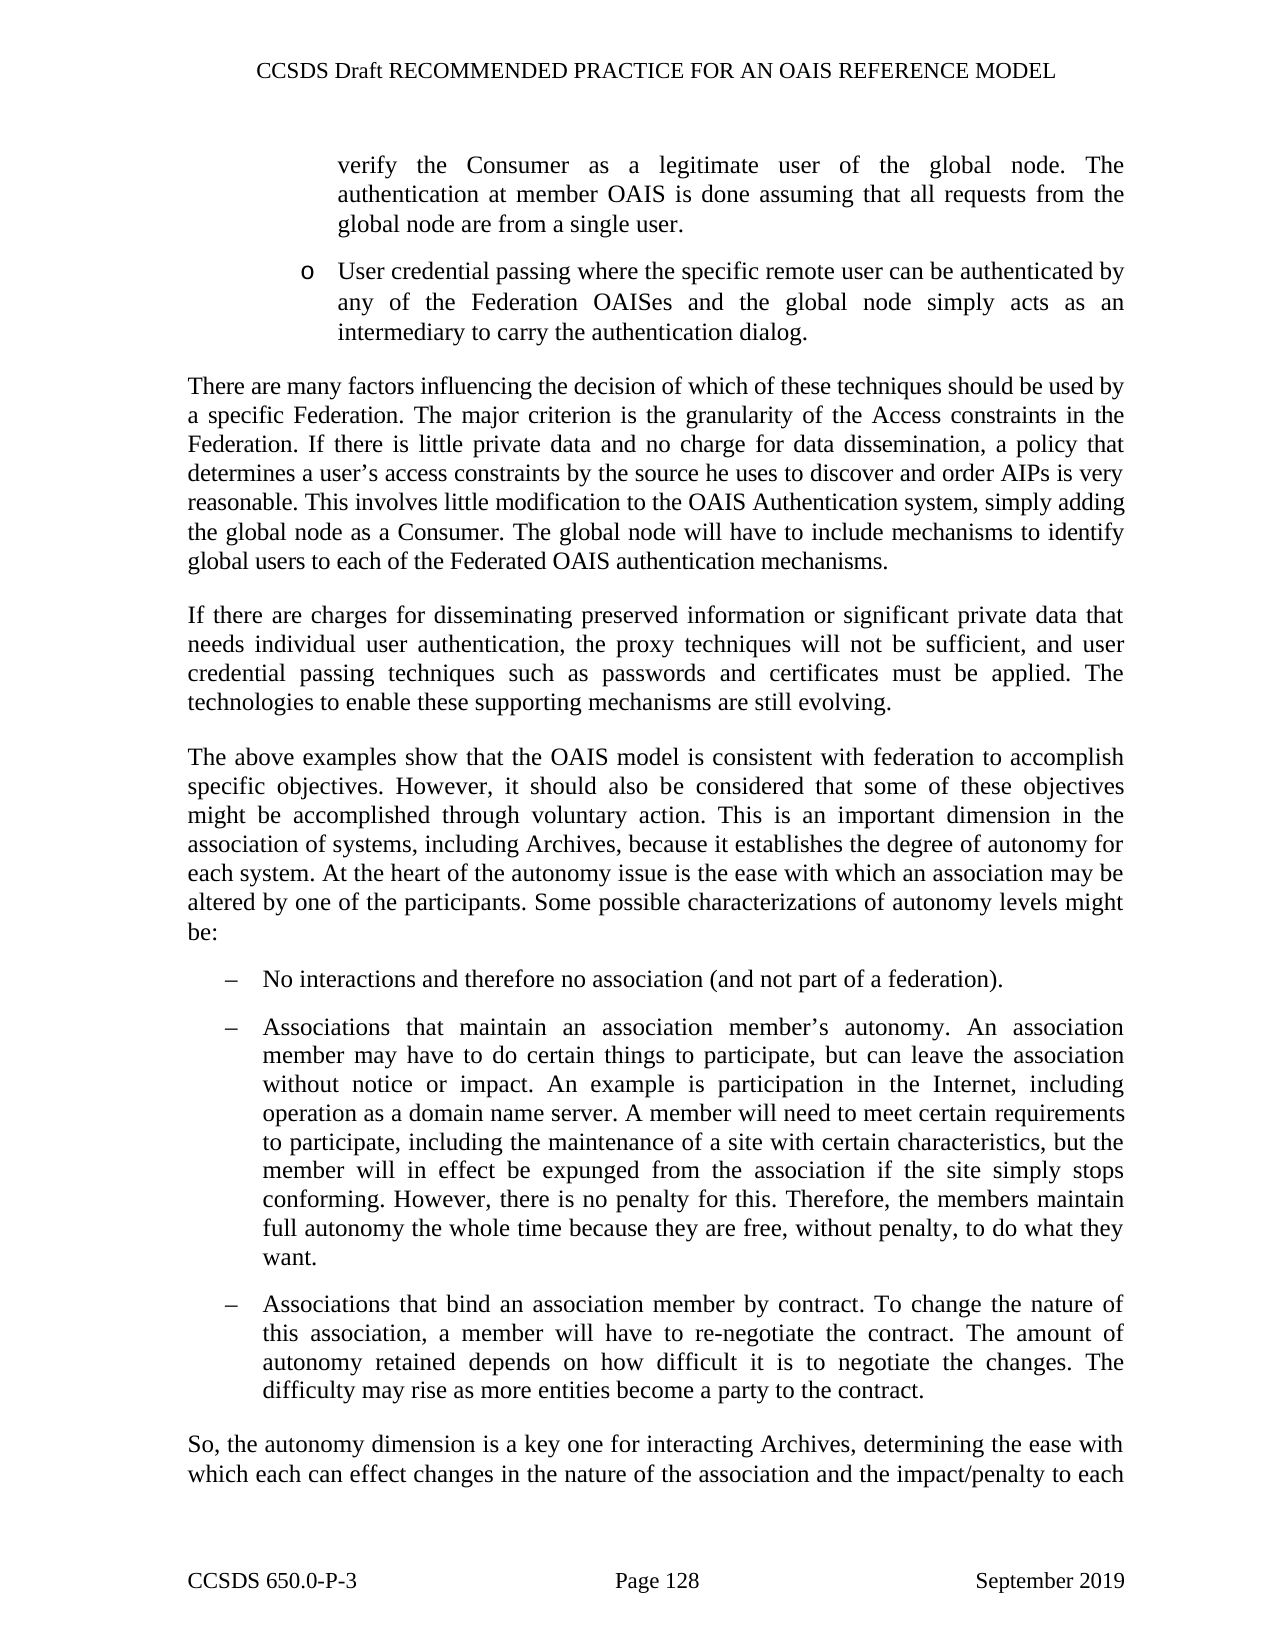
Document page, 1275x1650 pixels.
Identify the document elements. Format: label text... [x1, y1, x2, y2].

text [187, 1429, 1125, 1487]
text The above examples show that the OAIS model is consistent with federation to accomplish specific objectives. However, it should also be considered that some of these objectives might be accomplished through voluntary action. This is an important dimension in the association of systems, including Archives, because it establishes the degree of autonomy for each system. At the heart of the autonomy issue is the ease with which an association may be altered by one of the participants. Some possible characterizations of autonomy levels might be: [187, 741, 1125, 945]
list Associations that bind an association member by contract. To change the nature of this association, a member will have to re-negotiate the contract. The amount of autonomy retained depends on how difficult it is to negotiate the changes. The difficulty may rise as more entities become a party to the contract. [225, 1289, 1125, 1404]
text There are many factors influencing the decision of which of these techniques should be used by a specific Federation. The major criterion is the granularity of the Access constraints in the Federation. If there is little private data and no charge for data dissemination, a policy that determines a user’s access constraints by the source he uses to discover and order AIPs is very reasonable. This involves little modification to the OAIS Authentication system, simply adding the global node as a Consumer. The global node will have to include mechanisms to identify global users to each of the Federated OAIS authentication mechanisms. [187, 370, 1125, 574]
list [300, 150, 1125, 237]
list User credential passing where the specific remote user can be authenticated by any of the Federation OAISes and the global node simply acts as an intermediary to carry the authentication dialog. [300, 256, 1125, 345]
text If there are charges for disseminating preserved information or significant private data that needs individual user authentication, the proxy techniques will not be sufficient, and user credential passing techniques such as passwords and certificates must be applied. The technologies to enable these supporting mechanisms are still evolving. [187, 599, 1125, 716]
list Associations that maintain an association member’s autonomy. An association member may have to do certain things to participate, but can leave the association without notice or impact. An example is participation in the Internet, including operation as a domain name server. A member will need to meet certain requirements to participate, including the maintenance of a site with certain characteristics, but the member will in effect be expunged from the association if the site simply stops conforming. However, there is no penalty for this. Therefore, the members maintain full autonomy the whole time because they are free, without penalty, to do what they want. [225, 1012, 1125, 1270]
list No interactions and therefore no association (and not part of a federation). [225, 964, 1125, 993]
